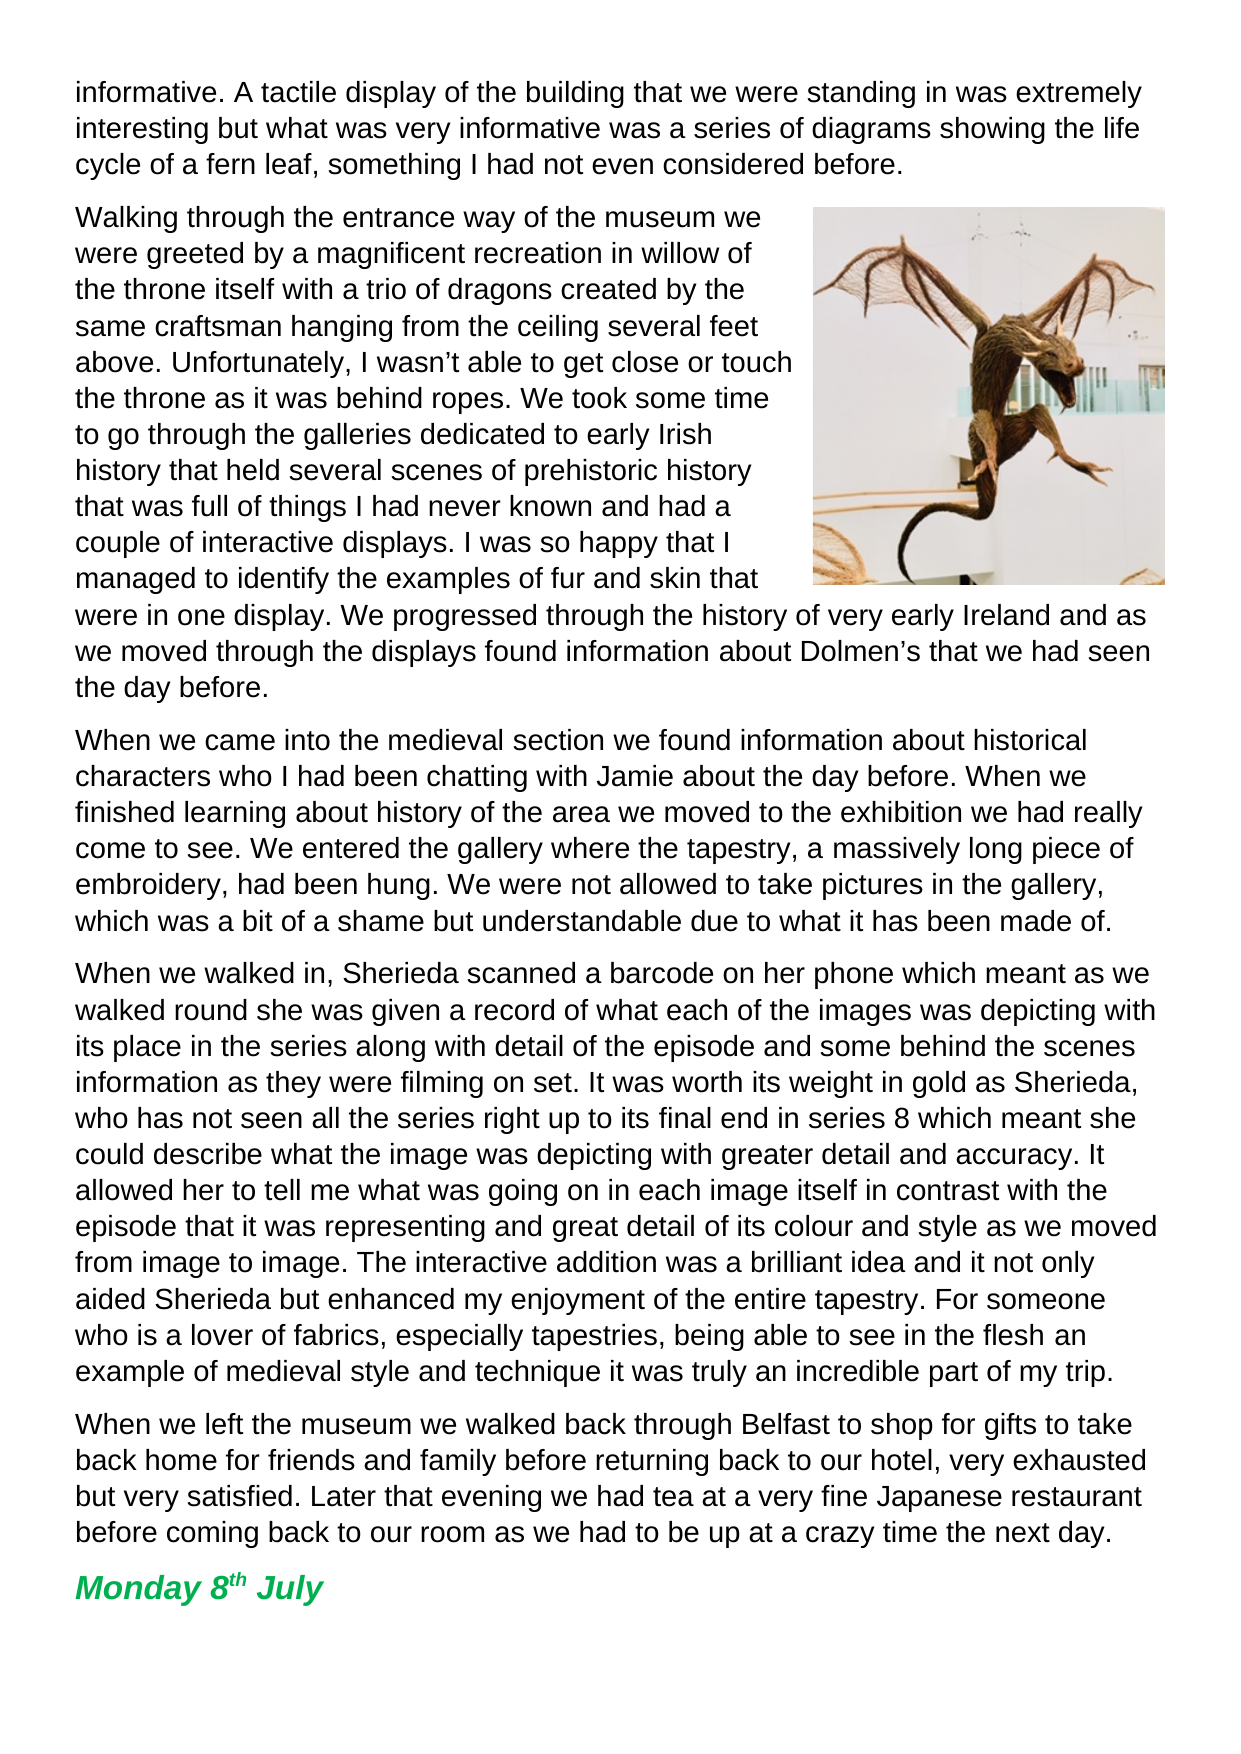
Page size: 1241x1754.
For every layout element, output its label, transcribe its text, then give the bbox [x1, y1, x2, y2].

picture [812, 207, 1165, 585]
text Walking through the entrance way of the museum we were greeted by a magnificent recreation in willow of the throne itself with a trio of dragons created by the same craftsman hanging from the ceiling several feet above. Unfortunately, I wasn’t able to get close or touch the throne as it was behind ropes. We took some time to go through the galleries dedicated to early Irish history that held several scenes of prehistoric history that was full of things I had never known and had a couple of interactive displays. I was so happy that I managed to identify the examples of fur and skin that were in one display. We progressed through the history of very early Ireland and as we moved through the displays found information about Dolmen’s that we had seen the day before. [75, 200, 1165, 703]
text When we walked in, Sherieda scanned a barcode on her phone which meant as we walked round she was given a record of what each of the images was depicting with its place in the series along with detail of the episode and some behind the scenes information as they were filming on set. It was worth its weight in gold as Sherieda, who has not seen all the series right up to its final end in series 8 which meant she could describe what the image was depicting with greater detail and accuracy. It allowed her to tell me what was going on in each image itself in contrast with the episode that it was representing and great detail of its colour and style as we moved from image to image. The interactive addition was a brilliant idea and it not only aided Sherieda but enhanced my enjoyment of the entire tapestry. For someone who is a lover of fabrics, especially tapestries, being able to see in the flesh an example of medieval style and technique it was truly an incredible part of my trip. [75, 956, 1165, 1387]
text When we came into the medieval section we found information about historical characters who I had been chatting with Jamie about the day before. When we finished learning about history of the area we moved to the exhibition we had really come to see. We entered the gallery where the tapestry, a massively long piece of embroidery, had been hung. We were not allowed to take pictures in the gallery, which was a bit of a shame but understandable due to what it has been made of. [75, 723, 1165, 937]
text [75, 75, 1165, 181]
text When we left the museum we walked back through Belfast to shop for gifts to take back home for friends and family before returning back to our hotel, very exhausted but very satisfied. Later that evening we had tea at a very fine Japanese restaurant before coming back to our room as we had to be up at a crazy time the next day. [75, 1407, 1165, 1549]
text Monday 8th July [75, 1568, 1165, 1606]
